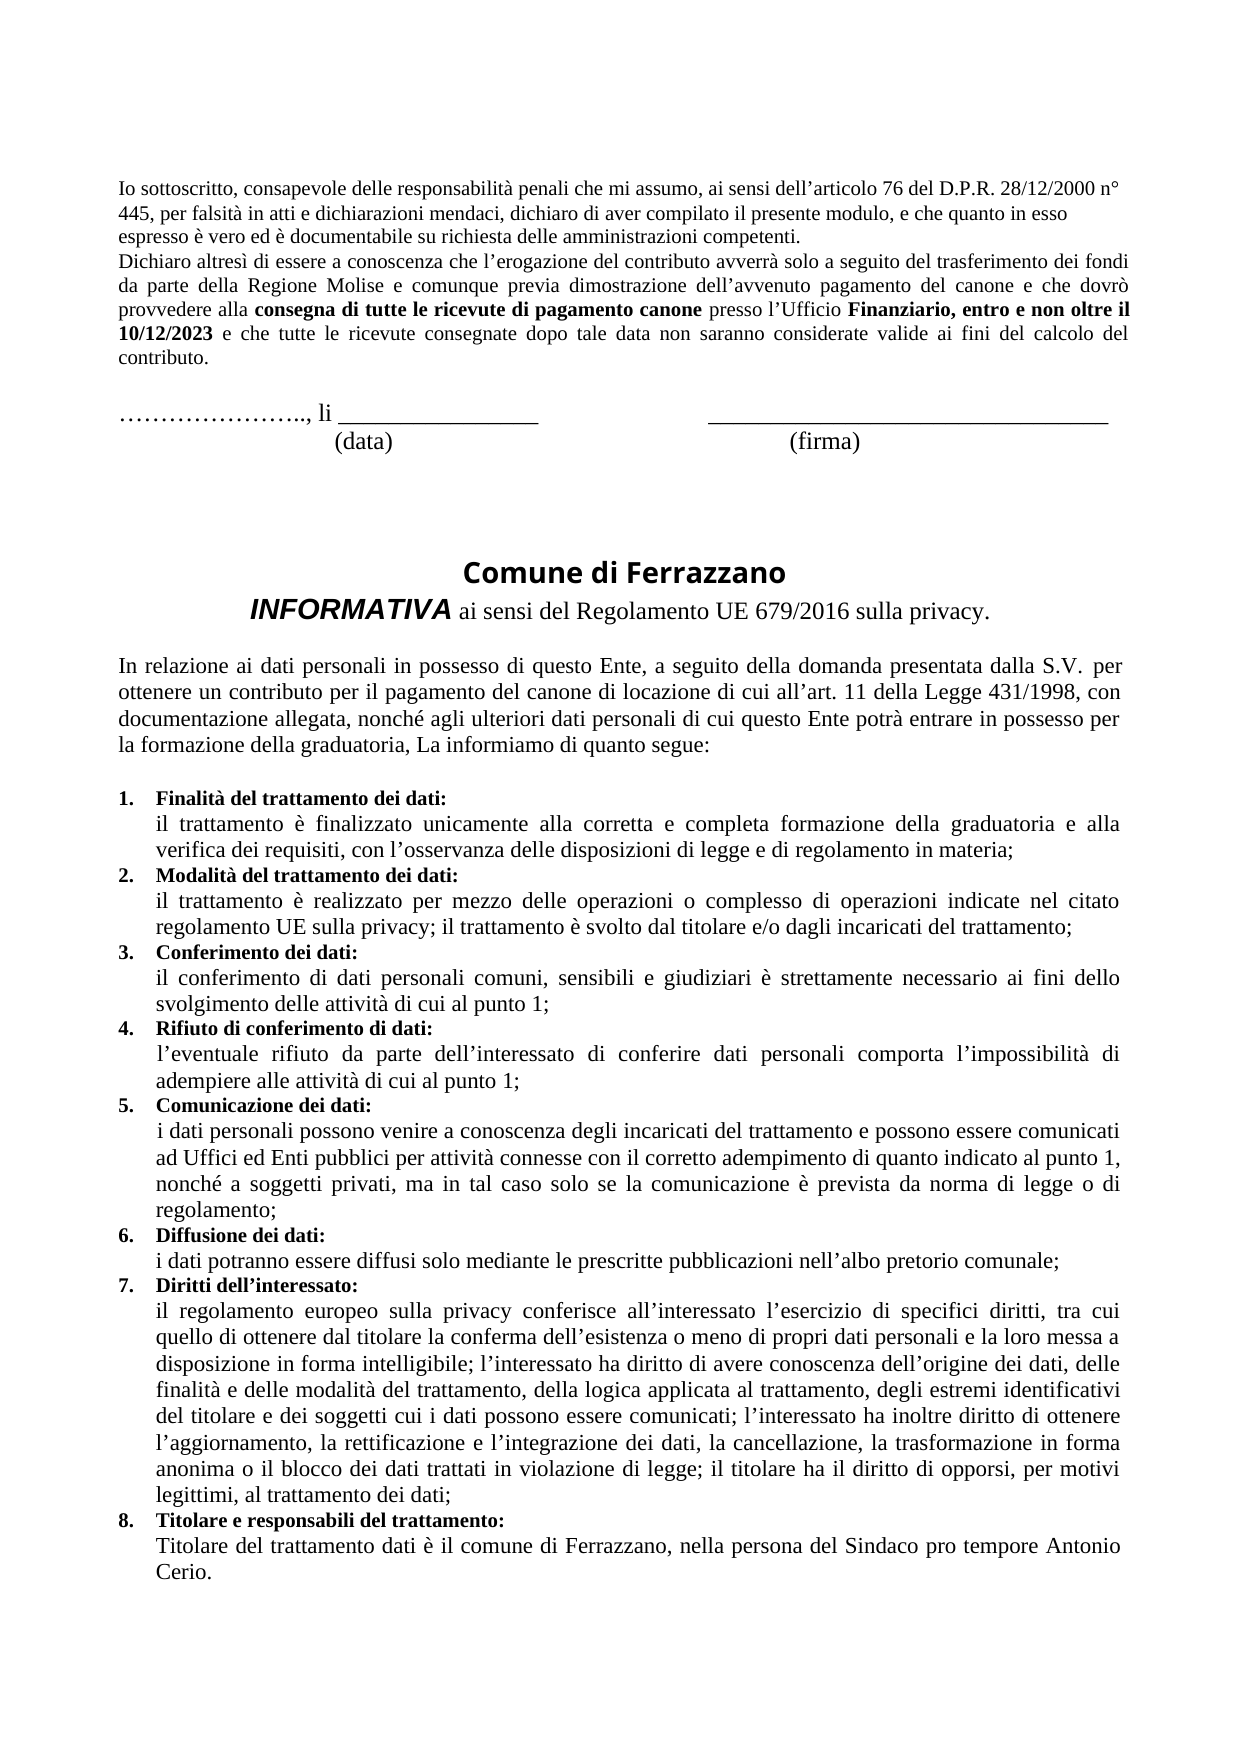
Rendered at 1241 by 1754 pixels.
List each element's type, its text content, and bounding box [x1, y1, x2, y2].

text Titolare del trattamento dati è il comune di Ferrazzano, nella persona del Sindaco pro tempore Antonio Cerio. [156, 1532, 1122, 1585]
text Comune di Ferrazzano [99, 552, 1149, 592]
text l’eventuale rifiuto da parte dell’interessato di conferire dati personali comporta l’impossibilità di adempiere alle attività di cui al punto 1; [156, 1040, 1122, 1093]
text Io sottoscritto, consapevole delle responsabilità penali che mi assumo, ai sensi dell’articolo 76 del D.P.R. 28/12/2000 n° 445, per falsità in atti e dichiarazioni mendaci, dichiaro di aver compilato il presente modulo, e che quanto in esso espresso è vero ed è documentabile su richiesta delle amministrazioni competenti. [118, 176, 1122, 248]
text ………………….., li ________________ ________________________________ [118, 398, 1122, 426]
list Finalità del trattamento dei dati: [118, 786, 1122, 810]
text In relazione ai dati personali in possesso di questo Ente, a seguito della domanda presentata dalla S.V. per ottenere un contributo per il pagamento del canone di locazione di cui all’art. 11 della Legge 431/1998, con documentazione allegata, nonché agli ulteriori dati personali di cui questo Ente potrà entrare in possesso per la formazione della graduatoria, La informiamo di quanto segue: [118, 652, 1122, 757]
list Conferimento dei dati: [118, 939, 1122, 964]
list Diffusione dei dati: [118, 1223, 1122, 1247]
text il regolamento europeo sulla privacy conferisce all’interessato l’esercizio di specifici diritti, tra cui quello di ottenere dal titolare la conferma dell’esistenza o meno di propri dati personali e la loro messa a disposizione in forma intelligibile; l’interessato ha diritto di avere conoscenza dell’origine dei dati, delle finalità e delle modalità del trattamento, della logica applicata al trattamento, degli estremi identificativi del titolare e dei soggetti cui i dati possono essere comunicati; l’interessato ha inoltre diritto di ottenere l’aggiornamento, la rettificazione e l’integrazione dei dati, la cancellazione, la trasformazione in forma anonima o il blocco dei dati trattati in violazione di legge; il titolare ha il diritto di opporsi, per motivi legittimi, al trattamento dei dati; [156, 1297, 1122, 1508]
text Dichiaro altresì di essere a conoscenza che l’erogazione del contributo avverrà solo a seguito del trasferimento dei fondi da parte della Regione Molise e comunque previa dimostrazione dell’avvenuto pagamento del canone e che dovrò provvedere alla consegna di tutte le ricevute di pagamento canone presso l’Ufficio Finanziario, entro e non oltre il 10/12/2023 e che tutte le ricevute consegnate dopo tale data non saranno considerate valide ai fini del calcolo del contributo. [118, 248, 1131, 369]
list Comunicazione dei dati: [118, 1093, 1122, 1117]
list Modalità del trattamento dei dati: [118, 863, 1122, 887]
list Titolare e responsabili del trattamento: [118, 1508, 1122, 1532]
text INFORMATIVA ai sensi del Regolamento UE 679/2016 sulla privacy. [118, 592, 1122, 626]
text il trattamento è finalizzato unicamente alla corretta e completa formazione della graduatoria e alla verifica dei requisiti, con l’osservanza delle disposizioni di legge e di regolamento in materia; [156, 810, 1122, 863]
list Diritti dell’interessato: [118, 1273, 1122, 1297]
text il trattamento è realizzato per mezzo delle operazioni o complesso di operazioni indicate nel citato regolamento UE sulla privacy; il trattamento è svolto dal titolare e/o dagli incaricati del trattamento; [156, 887, 1122, 939]
text il conferimento di dati personali comuni, sensibili e giudiziari è strettamente necessario ai fini dello svolgimento delle attività di cui al punto 1; [156, 964, 1122, 1016]
text (data) (firma) [118, 426, 1122, 455]
list Rifiuto di conferimento di dati: [118, 1016, 1122, 1040]
text i dati personali possono venire a conoscenza degli incaricati del trattamento e possono essere comunicati ad Uffici ed Enti pubblici per attività connesse con il corretto adempimento di quanto indicato al punto 1, nonché a soggetti privati, ma in tal caso solo se la comunicazione è prevista da norma di legge o di regolamento; [156, 1117, 1122, 1223]
text i dati potranno essere diffusi solo mediante le prescritte pubblicazioni nell’albo pretorio comunale; [156, 1247, 1122, 1273]
